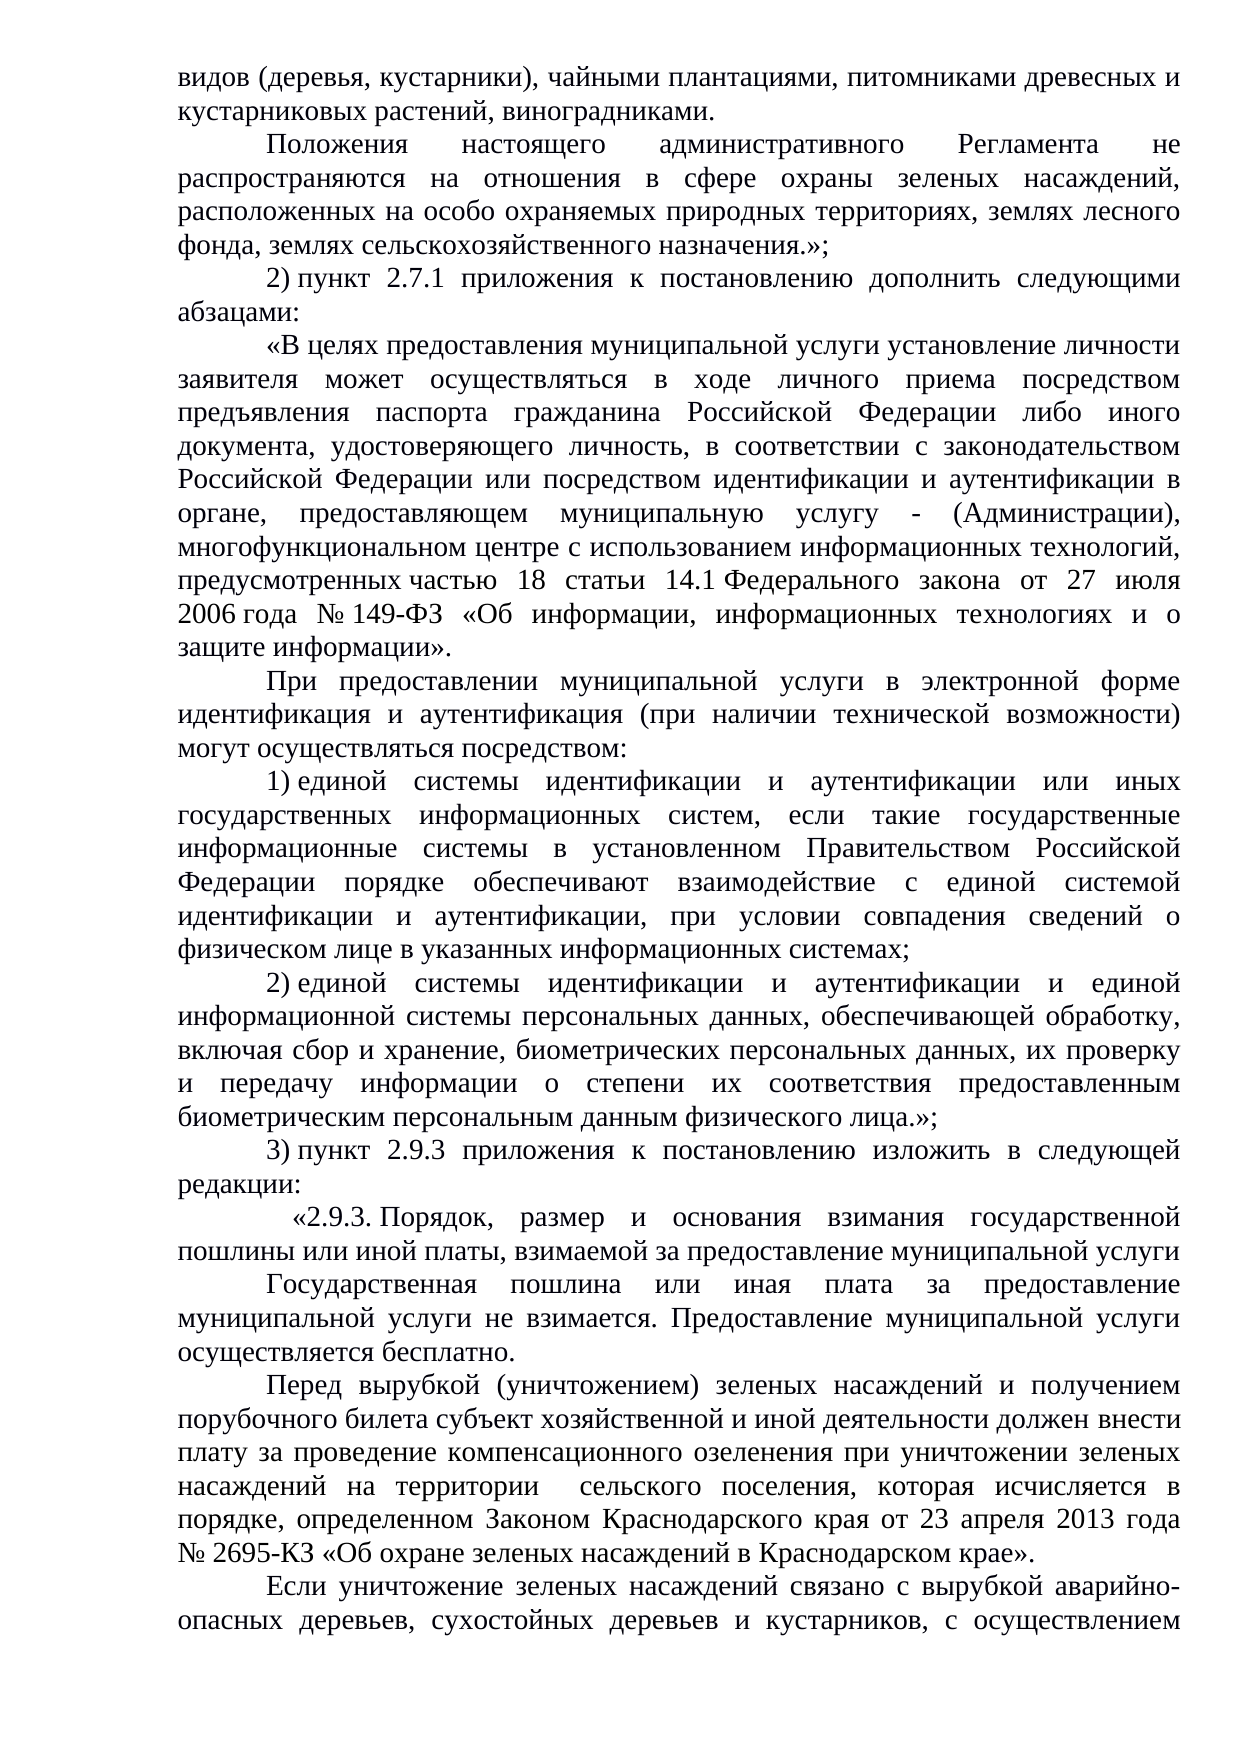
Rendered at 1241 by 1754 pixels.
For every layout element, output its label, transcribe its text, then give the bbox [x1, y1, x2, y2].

text 3) пункт 2.9.3 приложения к постановлению изложить в следующей редакции: [177, 1132, 1181, 1199]
text «2.9.3. Порядок, размер и основания взимания государственной пошлины или иной платы, взимаемой за предоставление муниципальной услуги [177, 1199, 1181, 1267]
text 1) единой системы идентификации и аутентификации или иных государственных информационных систем, если такие государственные информационные системы в установленном Правительством Российской Федерации порядке обеспечивают взаимодействие с единой системой идентификации и аутентификации, при условии совпадения сведений о физическом лице в указанных информационных системах; [177, 763, 1181, 965]
text Положения настоящего административного Регламента не распространяются на отношения в сфере охраны зеленых насаждений, расположенных на особо охраняемых природных территориях, землях лесного фонда, землях сельскохозяйственного назначения.»; [177, 126, 1181, 260]
text Перед вырубкой (уничтожением) зеленых насаждений и получением порубочного билета субъект хозяйственной и иной деятельности должен внести плату за проведение компенсационного озеленения при уничтожении зеленых насаждений на территории сельского поселения, которая исчисляется в порядке, определенном Законом Краснодарского края от 23 апреля 2013 года № 2695-КЗ «Об охране зеленых насаждений в Краснодарском крае». [177, 1367, 1181, 1568]
text При предоставлении муниципальной услуги в электронной форме идентификация и аутентификация (при наличии технической возможности) могут осуществляться посредством: [177, 663, 1181, 763]
text «В целях предоставления муниципальной услуги установление личности заявителя может осуществляться в ходе личного приема посредством предъявления паспорта гражданина Российской Федерации либо иного документа, удостоверяющего личность, в соответствии с законодательством Российской Федерации или посредством идентификации и аутентификации в органе, предоставляющем муниципальную услугу - (Администрации), многофункциональном центре с использованием информационных технологий, предусмотренных частью 18 статьи 14.1 Федерального закона от 27 июля 2006 года № 149-ФЗ «Об информации, информационных технологиях и о защите информации». [177, 327, 1181, 663]
text 2) пункт 2.7.1 приложения к постановлению дополнить следующими абзацами: [177, 260, 1181, 327]
text 2) единой системы идентификации и аутентификации и единой информационной системы персональных данных, обеспечивающей обработку, включая сбор и хранение, биометрических персональных данных, их проверку и передачу информации о степени их соответствия предоставленным биометрическим персональным данным физического лица.»; [177, 965, 1181, 1132]
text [177, 1568, 1181, 1636]
text Государственная пошлина или иная плата за предоставление муниципальной услуги не взимается. Предоставление муниципальной услуги осуществляется бесплатно. [177, 1267, 1181, 1367]
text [177, 59, 1181, 126]
